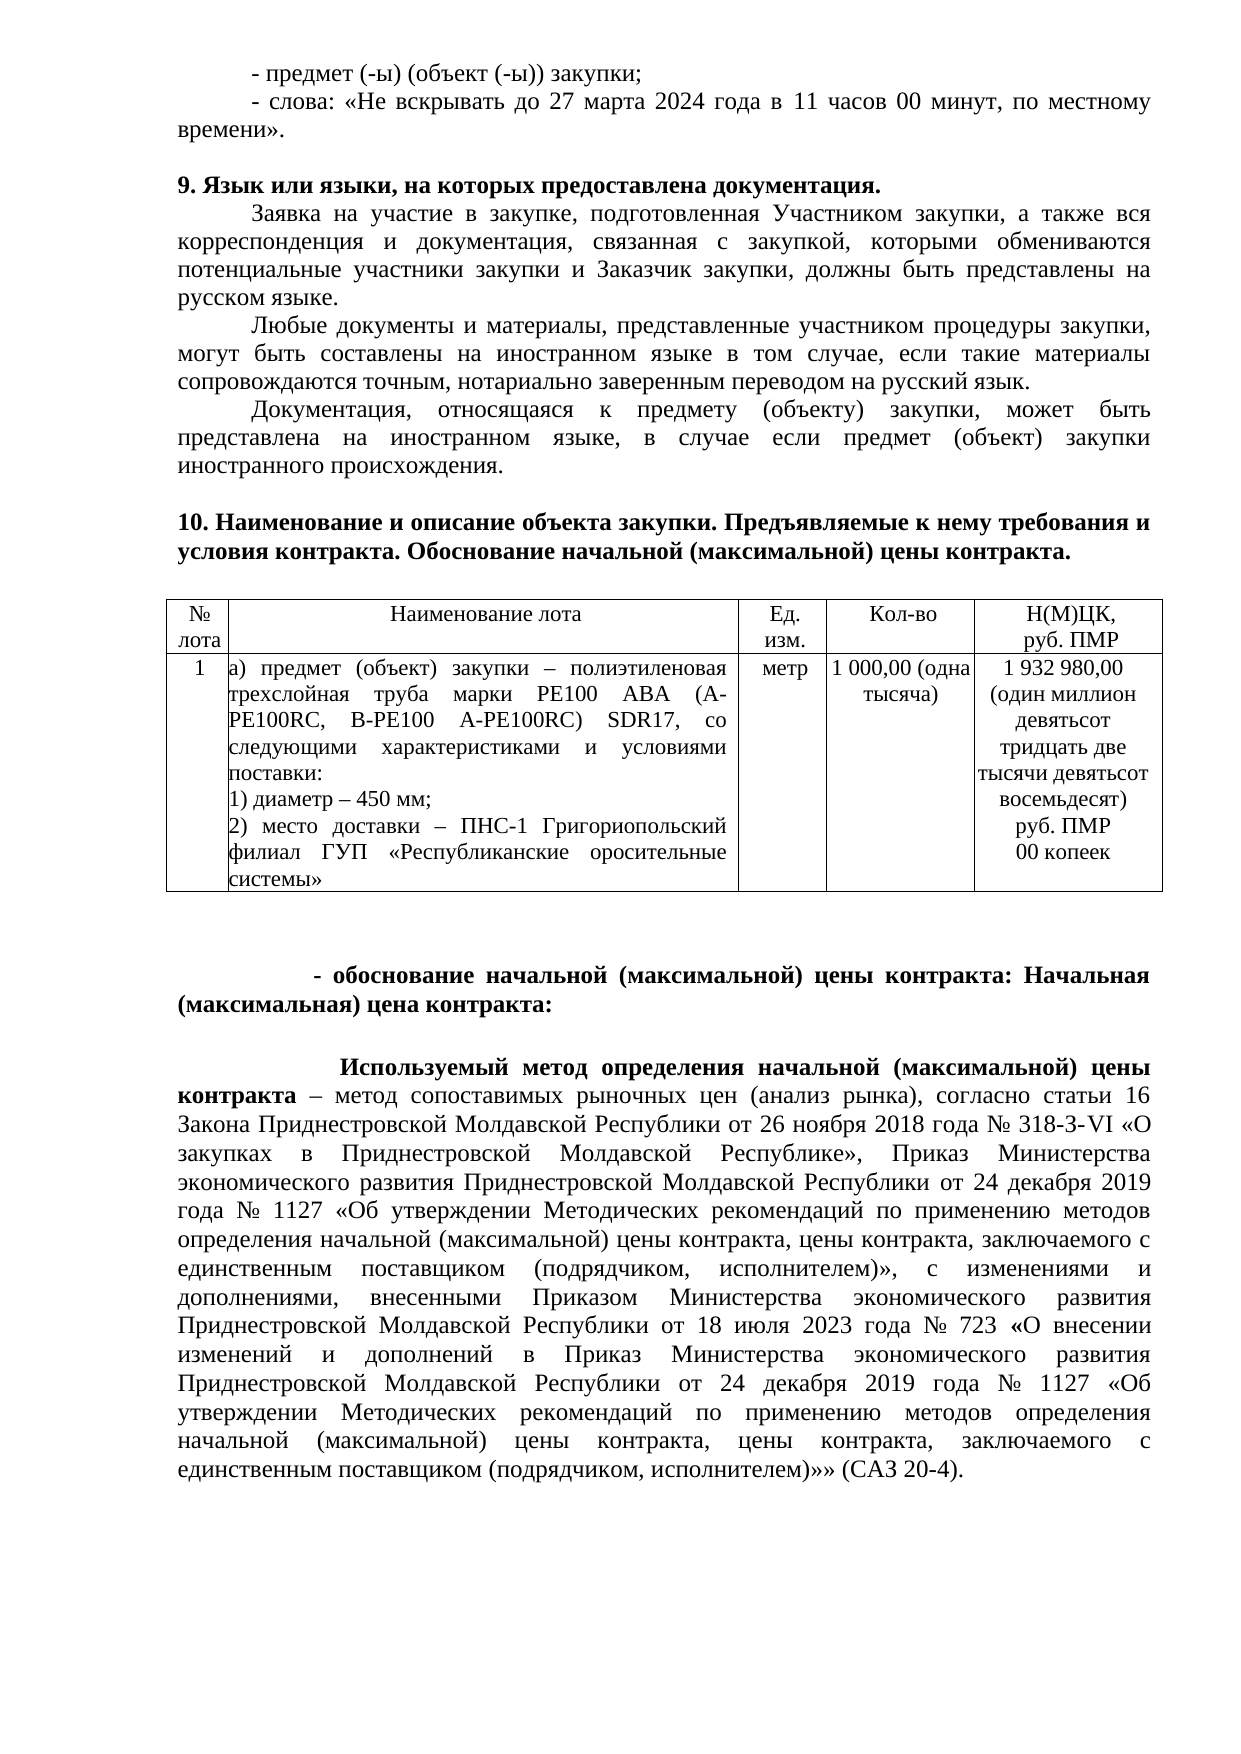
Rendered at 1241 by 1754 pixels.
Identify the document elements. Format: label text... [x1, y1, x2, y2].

text - обоснование начальной (максимальной) цены контракта: Начальная (максимальная) цена контракта: [177, 960, 1152, 1018]
table_header Наименование лота [229, 600, 738, 653]
text 10. Наименование и описание объекта закупки. Предъявляемые к нему требования и условия контракта. Обоснование начальной (максимальной) цены контракта. [177, 507, 1152, 565]
table_header Н(М)ЦК, руб. ПМР [975, 600, 1162, 653]
text 9. Язык или языки, на которых предоставлена документация. [177, 171, 1152, 199]
table_cell а) предмет (объект) закупки – полиэтиленовая трехслойная труба марки РЕ100 АВА (А-РЕ100RC, В-РЕ100 А-РЕ100RC) SDR17, со следующими характеристиками и условиями поставки: 1) диаметр – 450 мм; 2) место доставки – ПНС-1 Григориопольский филиал ГУП «Республиканские оросительные системы» [229, 654, 738, 891]
text Любые документы и материалы, представленные участником процедуры закупки, могут быть составлены на иностранном языке в том случае, если такие материалы сопровождаются точным, нотариально заверенным переводом на русский язык. [177, 311, 1152, 395]
table_header Ед. изм. [739, 600, 826, 653]
table_cell метр [739, 654, 826, 891]
table_cell 1 932 980,00 (один миллион девятьсот тридцать две тысячи девятьсот восемьдесят) руб. ПМР 00 копеек [975, 654, 1162, 891]
table_header № лота [167, 600, 228, 653]
text - предмет (-ы) (объект (-ы)) закупки; [177, 59, 1152, 87]
table_header Кол-во [827, 600, 974, 653]
text - слова: «Не вскрывать до 27 марта 2024 года в 11 часов 00 минут, по местному времени». [177, 87, 1152, 143]
table_cell 1 [167, 654, 228, 891]
text Используемый метод определения начальной (максимальной) цены контракта – метод сопоставимых рыночных цен (анализ рынка), согласно статьи 16 Закона Приднестровской Молдавской Республики от 26 ноября 2018 года № 318-З-VI «О закупках в Приднестровской Молдавской Республике», Приказ Министерства экономического развития Приднестровской Молдавской Республики от 24 декабря 2019 года № 1127 «Об утверждении Методических рекомендаций по применению методов определения начальной (максимальной) цены контракта, цены контракта, заключаемого с единственным поставщиком (подрядчиком, исполнителем)», с изменениями и дополнениями, внесенными Приказом Министерства экономического развития Приднестровской Молдавской Республики от 18 июля 2023 года № 723 «О внесении изменений и дополнений в Приказ Министерства экономического развития Приднестровской Молдавской Республики от 24 декабря 2019 года № 1127 «Об утверждении Методических рекомендаций по применению методов определения начальной (максимальной) цены контракта, цены контракта, заключаемого с единственным поставщиком (подрядчиком, исполнителем)»» (САЗ 20-4). [177, 1052, 1152, 1483]
table_cell 1 000,00 (одна тысяча) [827, 654, 974, 891]
text Документация, относящаяся к предмету (объекту) закупки, может быть представлена на иностранном языке, в случае если предмет (объект) закупки иностранного происхождения. [177, 395, 1152, 479]
text Заявка на участие в закупке, подготовленная Участником закупки, а также вся корреспонденция и документация, связанная с закупкой, которыми обмениваются потенциальные участники закупки и Заказчик закупки, должны быть представлены на русском языке. [177, 199, 1152, 311]
